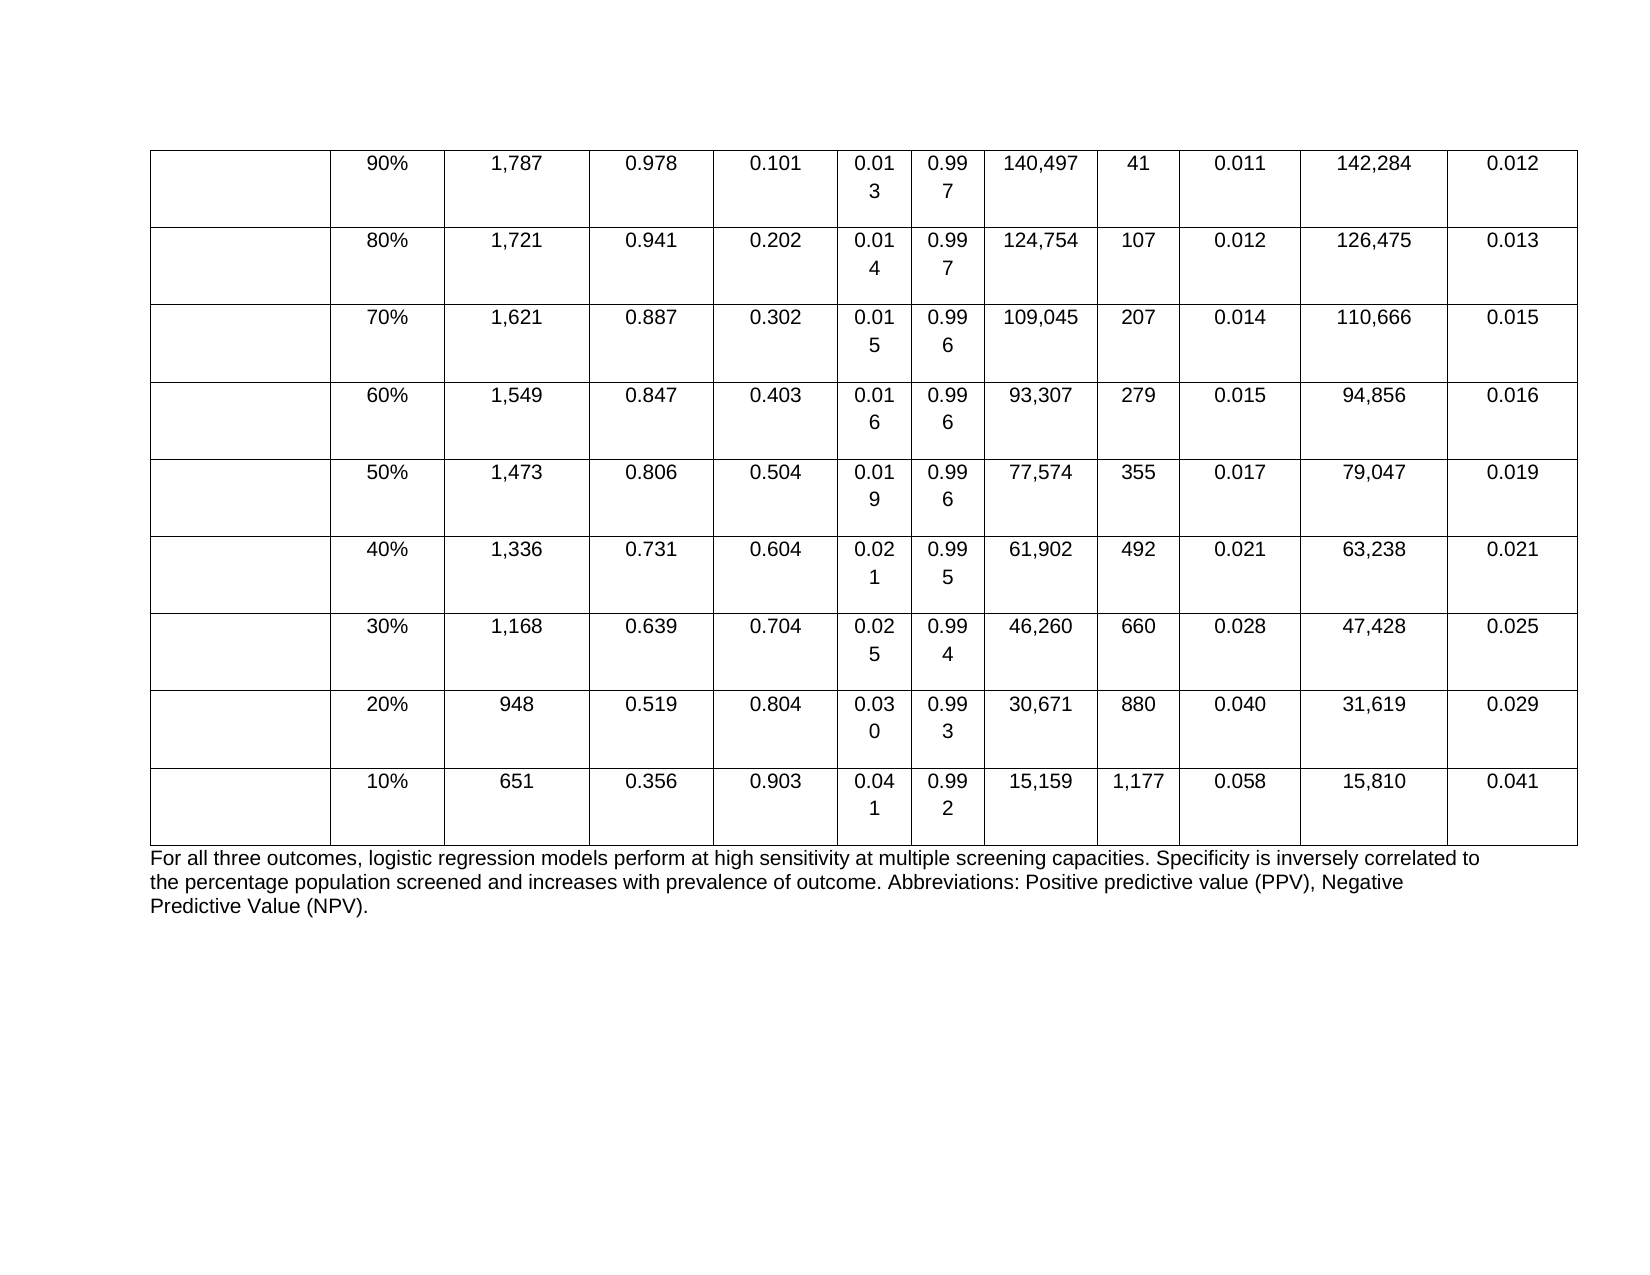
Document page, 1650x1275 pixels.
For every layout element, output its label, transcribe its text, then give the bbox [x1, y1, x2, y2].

table_cell 50% [331, 460, 444, 536]
table_cell 77,574 [985, 460, 1097, 536]
table_cell 70% [331, 305, 444, 382]
table_cell 110,666 [1301, 305, 1447, 382]
table_cell 80% [331, 228, 444, 304]
table_cell 0.028 [1180, 614, 1300, 690]
table_cell 63,238 [1301, 537, 1447, 613]
table_cell 1,621 [445, 305, 589, 382]
table_cell 1,787 [445, 151, 589, 227]
table_cell 0.302 [714, 305, 837, 382]
table_cell 30% [331, 614, 444, 690]
table_cell 1,549 [445, 383, 589, 459]
table_cell 660 [1098, 614, 1179, 690]
table_cell 0.504 [714, 460, 837, 536]
table_cell 142,284 [1301, 151, 1447, 227]
table_cell 126,475 [1301, 228, 1447, 304]
table_cell 0.996 [912, 383, 984, 459]
table_cell 0.996 [912, 305, 984, 382]
table_cell 10% [331, 769, 444, 845]
table_cell 0.040 [1180, 691, 1300, 767]
table_cell [151, 769, 330, 845]
table_cell 0.731 [590, 537, 713, 613]
table_cell 0.019 [838, 460, 911, 536]
table_cell 109,045 [985, 305, 1097, 382]
table_cell 0.013 [838, 151, 911, 227]
table_cell 0.903 [714, 769, 837, 845]
table_cell 0.011 [1180, 151, 1300, 227]
table_cell 0.101 [714, 151, 837, 227]
table_cell 30,671 [985, 691, 1097, 767]
table_cell 1,721 [445, 228, 589, 304]
table_cell 0.356 [590, 769, 713, 845]
table_cell 880 [1098, 691, 1179, 767]
table_cell 0.021 [838, 537, 911, 613]
table_cell 0.058 [1180, 769, 1300, 845]
table_cell [151, 614, 330, 690]
table_cell 1,168 [445, 614, 589, 690]
table_cell 0.021 [1180, 537, 1300, 613]
table_cell 0.403 [714, 383, 837, 459]
table_cell 0.016 [838, 383, 911, 459]
table_cell 0.804 [714, 691, 837, 767]
table_cell [151, 151, 330, 227]
table_cell 94,856 [1301, 383, 1447, 459]
table_cell 0.639 [590, 614, 713, 690]
table_cell 0.015 [1448, 305, 1577, 382]
table_cell 40% [331, 537, 444, 613]
table_cell 60% [331, 383, 444, 459]
table_cell 0.887 [590, 305, 713, 382]
table_cell 0.041 [1448, 769, 1577, 845]
table_cell 124,754 [985, 228, 1097, 304]
table_cell [151, 537, 330, 613]
table_cell 0.992 [912, 769, 984, 845]
table_cell 0.012 [1180, 228, 1300, 304]
table_cell 0.014 [838, 228, 911, 304]
table_cell 15,810 [1301, 769, 1447, 845]
table_cell 0.019 [1448, 460, 1577, 536]
table_cell 355 [1098, 460, 1179, 536]
table_cell 0.978 [590, 151, 713, 227]
table_cell 0.519 [590, 691, 713, 767]
table_cell 90% [331, 151, 444, 227]
table_cell 46,260 [985, 614, 1097, 690]
table_cell 0.017 [1180, 460, 1300, 536]
table_cell 0.041 [838, 769, 911, 845]
table_cell 0.941 [590, 228, 713, 304]
table_cell [151, 460, 330, 536]
table_cell 207 [1098, 305, 1179, 382]
table_cell [151, 305, 330, 382]
table_cell 20% [331, 691, 444, 767]
table_cell 0.806 [590, 460, 713, 536]
table_cell [151, 691, 330, 767]
table_cell 0.014 [1180, 305, 1300, 382]
table_cell 0.012 [1448, 151, 1577, 227]
table_cell 0.704 [714, 614, 837, 690]
table_cell 0.025 [838, 614, 911, 690]
table_cell 1,473 [445, 460, 589, 536]
table_cell 0.015 [1180, 383, 1300, 459]
table_cell 0.995 [912, 537, 984, 613]
table_cell 31,619 [1301, 691, 1447, 767]
table_cell 492 [1098, 537, 1179, 613]
table_cell 61,902 [985, 537, 1097, 613]
table_cell 107 [1098, 228, 1179, 304]
table_cell 0.997 [912, 228, 984, 304]
table_cell 1,177 [1098, 769, 1179, 845]
table_cell 0.993 [912, 691, 984, 767]
table_cell 0.015 [838, 305, 911, 382]
table_cell 0.030 [838, 691, 911, 767]
table_cell 0.025 [1448, 614, 1577, 690]
table_cell 15,159 [985, 769, 1097, 845]
table_cell [151, 228, 330, 304]
table_cell 0.847 [590, 383, 713, 459]
table_cell 0.997 [912, 151, 984, 227]
table_cell [151, 383, 330, 459]
table_cell 41 [1098, 151, 1179, 227]
table_cell 279 [1098, 383, 1179, 459]
table_cell 948 [445, 691, 589, 767]
text For all three outcomes, logistic regression models perform at high sensitivity at multiple screening capacities. Specificity is inversely correlated to the percentage population screened and increases with prevalence of outcome. Abbreviations: Positive predictive value (PPV), Negative Predictive Value (NPV). [150, 846, 1500, 918]
table_cell 93,307 [985, 383, 1097, 459]
table_cell 0.994 [912, 614, 984, 690]
table_cell 47,428 [1301, 614, 1447, 690]
table_cell 79,047 [1301, 460, 1447, 536]
table_cell 651 [445, 769, 589, 845]
table_cell 0.021 [1448, 537, 1577, 613]
table_cell 0.016 [1448, 383, 1577, 459]
table_cell 0.604 [714, 537, 837, 613]
table_cell 0.029 [1448, 691, 1577, 767]
table_cell 0.202 [714, 228, 837, 304]
table_cell 0.013 [1448, 228, 1577, 304]
table_cell 140,497 [985, 151, 1097, 227]
table_cell 1,336 [445, 537, 589, 613]
table_cell 0.996 [912, 460, 984, 536]
